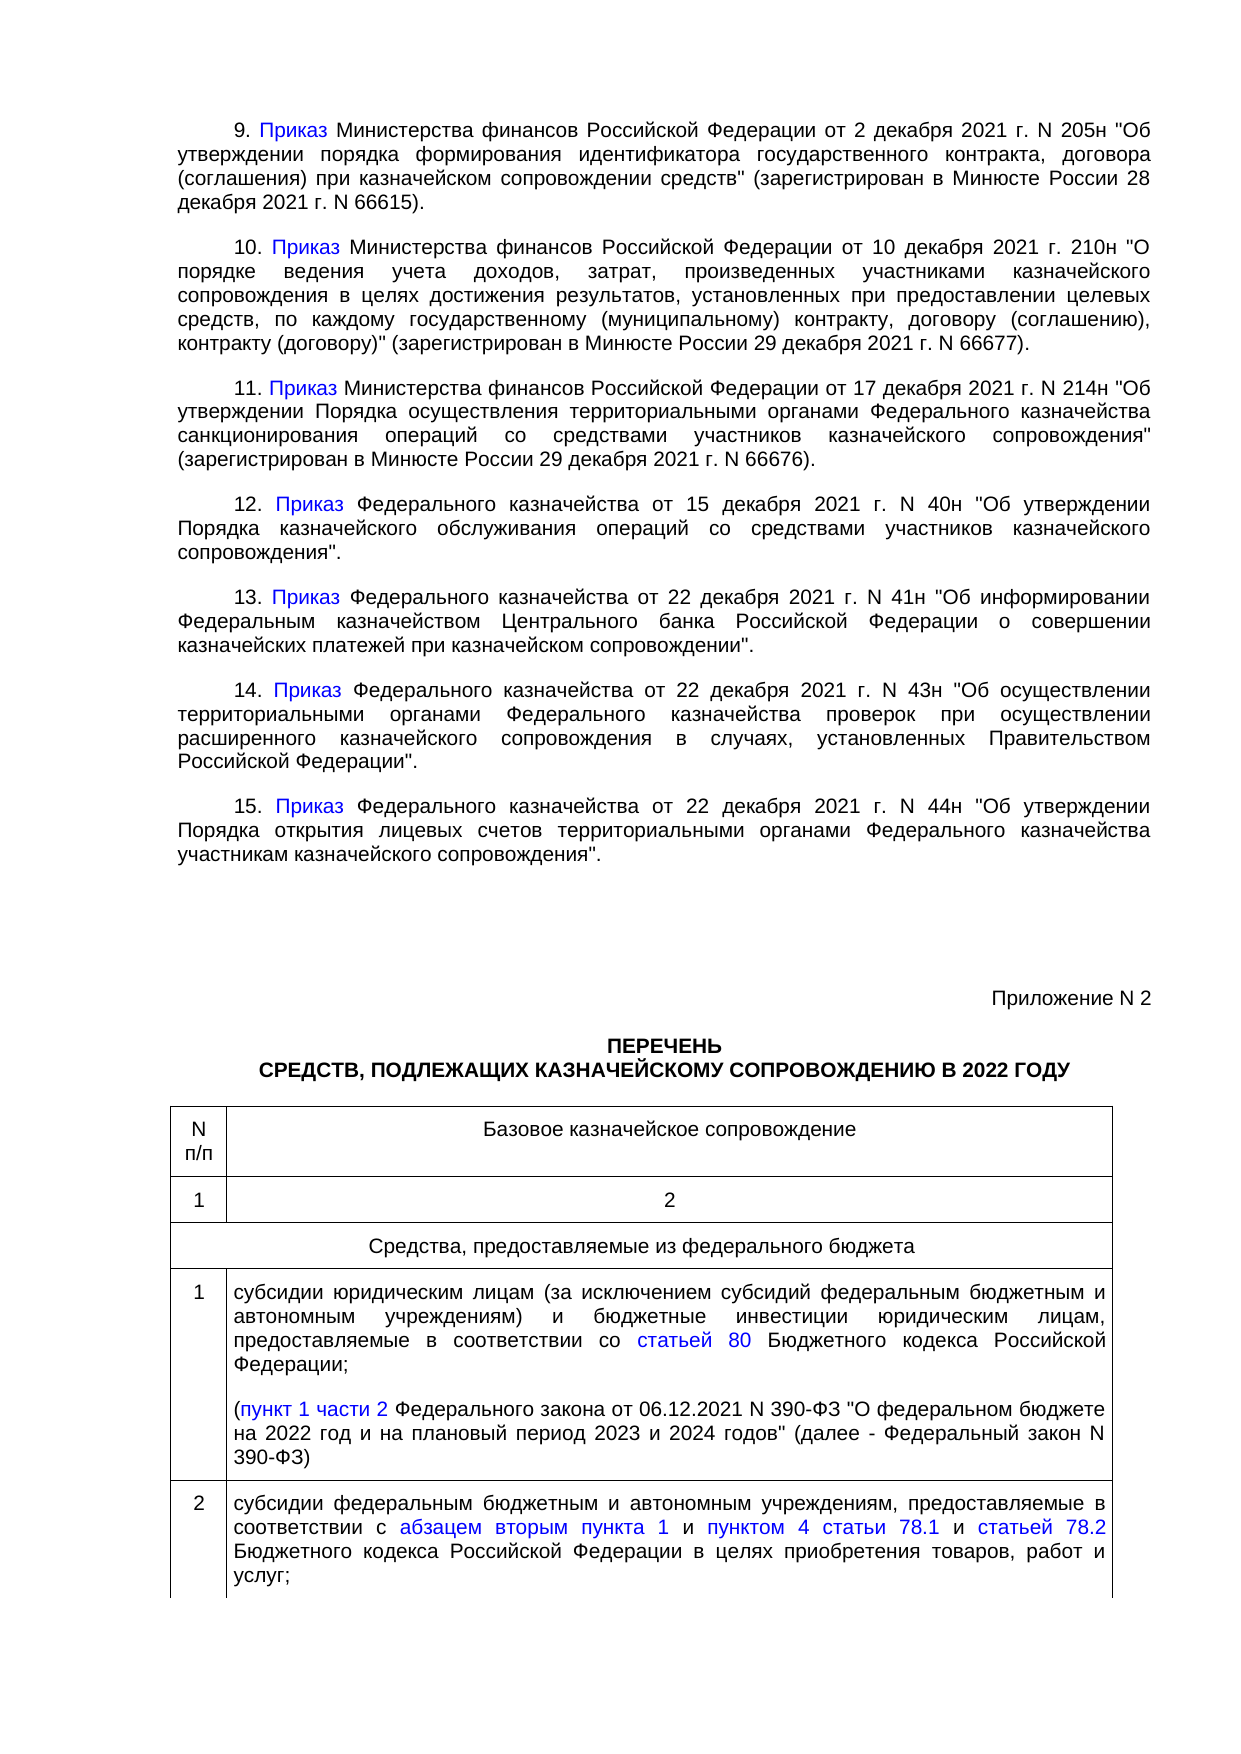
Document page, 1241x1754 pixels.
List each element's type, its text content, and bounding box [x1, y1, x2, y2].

table_cell Средства, предоставляемые из федерального бюджета [171, 1223, 1112, 1268]
text 15. Приказ Федерального казначейства от 22 декабря 2021 г. N 44н "Об утверждении Порядка открытия лицевых счетов территориальными органами Федерального казначейства участникам казначейского сопровождения". [177, 794, 1152, 866]
table_header Базовое казначейское сопровождение [227, 1107, 1112, 1176]
table_cell субсидии федеральным бюджетным и автономным учреждениям, предоставляемые в соответствии с абзацем вторым пункта 1 и пунктом 4 статьи 78.1 и статьей 78.2 Бюджетного кодекса Российской Федерации в целях приобретения товаров, работ и услуг; [227, 1481, 1112, 1598]
text 14. Приказ Федерального казначейства от 22 декабря 2021 г. N 43н "Об осуществлении территориальными органами Федерального казначейства проверок при осуществлении расширенного казначейского сопровождения в случаях, установленных Правительством Российской Федерации". [177, 677, 1152, 773]
table_cell 1 [171, 1177, 226, 1222]
text 10. Приказ Министерства финансов Российской Федерации от 10 декабря 2021 г. 210н "О порядке ведения учета доходов, затрат, произведенных участниками казначейского сопровождения в целях достижения результатов, установленных при предоставлении целевых средств, по каждому государственному (муниципальному) контракту, договору (соглашению), контракту (договору)" (зарегистрирован в Минюсте России 29 декабря 2021 г. N 66677). [177, 235, 1152, 354]
title ПЕРЕЧЕНЬ [177, 1034, 1152, 1058]
table_cell 2 [227, 1177, 1112, 1222]
text 12. Приказ Федерального казначейства от 15 декабря 2021 г. N 40н "Об утверждении Порядка казначейского обслуживания операций со средствами участников казначейского сопровождения". [177, 492, 1152, 564]
table_cell 2 [171, 1481, 226, 1598]
table_cell субсидии юридическим лицам (за исключением субсидий федеральным бюджетным и автономным учреждениям) и бюджетные инвестиции юридическим лицам, предоставляемые в соответствии со статьей 80 Бюджетного кодекса Российской Федерации; [227, 1269, 1112, 1386]
table_cell 1 [171, 1269, 226, 1386]
table_header N п/п [171, 1107, 226, 1176]
text 9. Приказ Министерства финансов Российской Федерации от 2 декабря 2021 г. N 205н "Об утверждении порядка формирования идентификатора государственного контракта, договора (соглашения) при казначейском сопровождении средств" (зарегистрирован в Минюсте России 28 декабря 2021 г. N 66615). [177, 118, 1152, 214]
text 11. Приказ Министерства финансов Российской Федерации от 17 декабря 2021 г. N 214н "Об утверждении Порядка осуществления территориальными органами Федерального казначейства санкционирования операций со средствами участников казначейского сопровождения" (зарегистрирован в Минюсте России 29 декабря 2021 г. N 66676). [177, 375, 1152, 471]
text 13. Приказ Федерального казначейства от 22 декабря 2021 г. N 41н "Об информировании Федеральным казначейством Центрального банка Российской Федерации о совершении казначейских платежей при казначейском сопровождении". [177, 585, 1152, 657]
table_cell (пункт 1 части 2 Федерального закона от 06.12.2021 N 390-ФЗ "О федеральном бюджете на 2022 год и на плановый период 2023 и 2024 годов" (далее - Федеральный закон N 390-ФЗ) [227, 1386, 1112, 1479]
table_cell [171, 1386, 226, 1479]
text Приложение N 2 [177, 986, 1152, 1010]
title СРЕДСТВ, ПОДЛЕЖАЩИХ КАЗНАЧЕЙСКОМУ СОПРОВОЖДЕНИЮ В 2022 ГОДУ [177, 1058, 1152, 1082]
